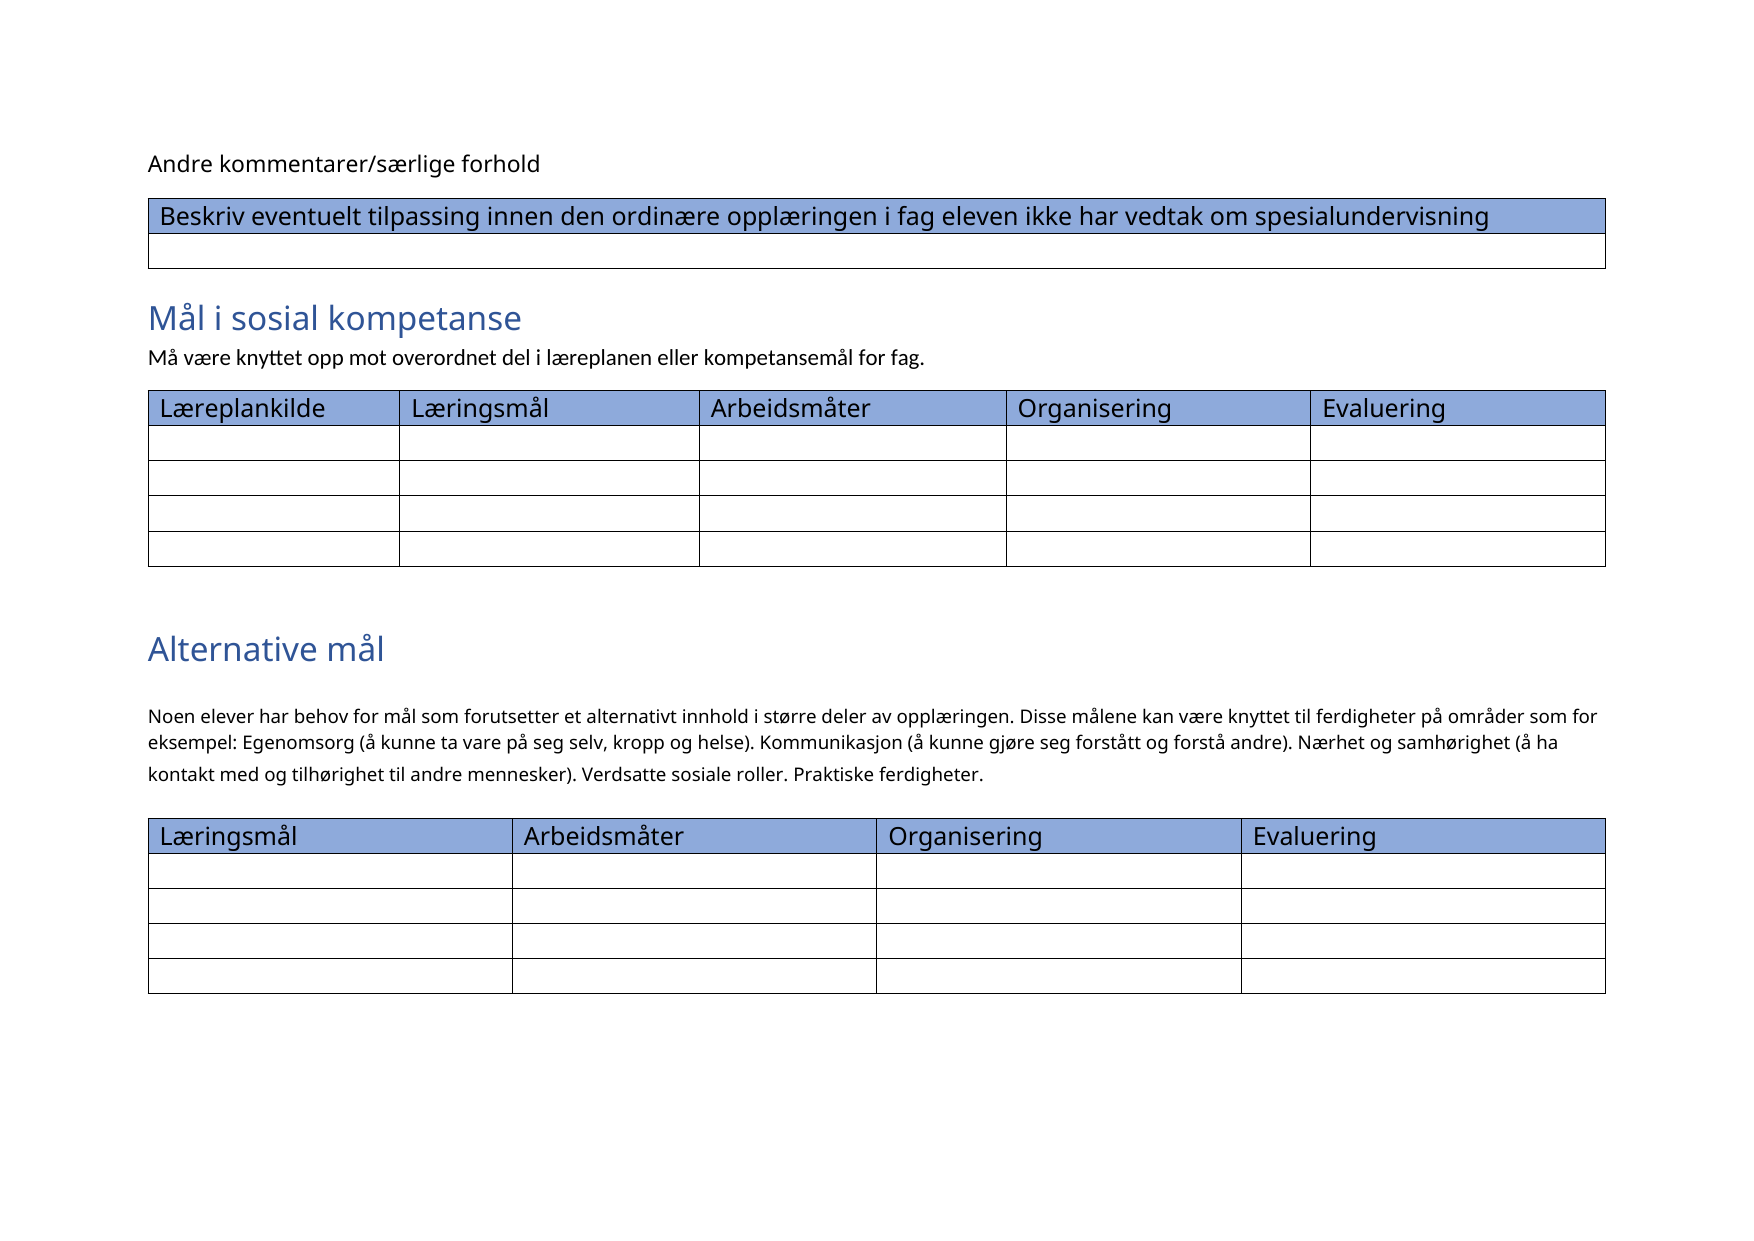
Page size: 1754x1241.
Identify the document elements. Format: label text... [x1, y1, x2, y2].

table_cell [1242, 924, 1605, 958]
table_cell [1311, 461, 1605, 495]
table_cell [1242, 959, 1605, 993]
table_cell [1007, 532, 1310, 566]
table_cell [513, 959, 876, 993]
table_cell [513, 924, 876, 958]
text Noen elever har behov for mål som forutsetter et alternativt innhold i større deler av opplæringen. Disse målene kan være knyttet til ferdigheter på områder som for eksempel: Egenomsorg (å kunne ta vare på seg selv, kropp og helse). Kommunikasjon (å kunne gjøre seg forstått og forstå andre). Nærhet og samhørighet (å ha kontakt med og tilhørighet til andre mennesker). Verdsatte sosiale roller. Praktiske ferdigheter. [148, 703, 1606, 789]
table_cell [1007, 461, 1310, 495]
table_header Evaluering [1311, 391, 1605, 425]
table_cell [400, 532, 699, 566]
table_header Evaluering [1242, 819, 1605, 853]
table_cell [1311, 426, 1605, 460]
table_header Arbeidsmåter [700, 391, 1006, 425]
table_cell [149, 426, 399, 460]
table_cell [1007, 496, 1310, 531]
table_header Organisering [1007, 391, 1310, 425]
table_cell [149, 959, 512, 993]
table_cell [400, 461, 699, 495]
table_cell [1007, 426, 1310, 460]
table_cell [700, 496, 1006, 531]
table_cell [877, 959, 1241, 993]
table_cell [513, 889, 876, 923]
table_cell [1311, 496, 1605, 531]
table_cell [149, 924, 512, 958]
table_header Organisering [877, 819, 1241, 853]
table_cell [877, 924, 1241, 958]
table_cell [1242, 889, 1605, 923]
table_cell [149, 889, 512, 923]
table_cell [149, 234, 1605, 268]
table_cell [149, 461, 399, 495]
table_cell [700, 532, 1006, 566]
subtitle Alternative mål [148, 625, 1606, 671]
table_header Læringsmål [149, 819, 512, 853]
table_cell [1311, 532, 1605, 566]
subtitle Mål i sosial kompetanse [148, 294, 1606, 340]
table_cell [400, 426, 699, 460]
table_cell [700, 426, 1006, 460]
table_header Læreplankilde [149, 391, 399, 425]
table_cell [149, 496, 399, 531]
table_cell [877, 854, 1241, 888]
table_cell [513, 854, 876, 888]
table_header Læringsmål [400, 391, 699, 425]
table_cell [877, 889, 1241, 923]
table_cell [700, 461, 1006, 495]
text Andre kommentarer/særlige forhold [148, 148, 1606, 179]
table_cell [400, 496, 699, 531]
table_header Beskriv eventuelt tilpassing innen den ordinære opplæringen i fag eleven ikke har vedtak om spesialundervisning [149, 199, 1605, 233]
table_cell [1242, 854, 1605, 888]
table_cell [149, 532, 399, 566]
table_cell [149, 854, 512, 888]
text Må være knyttet opp mot overordnet del i læreplanen eller kompetansemål for fag. [148, 343, 1606, 371]
table_header Arbeidsmåter [513, 819, 876, 853]
